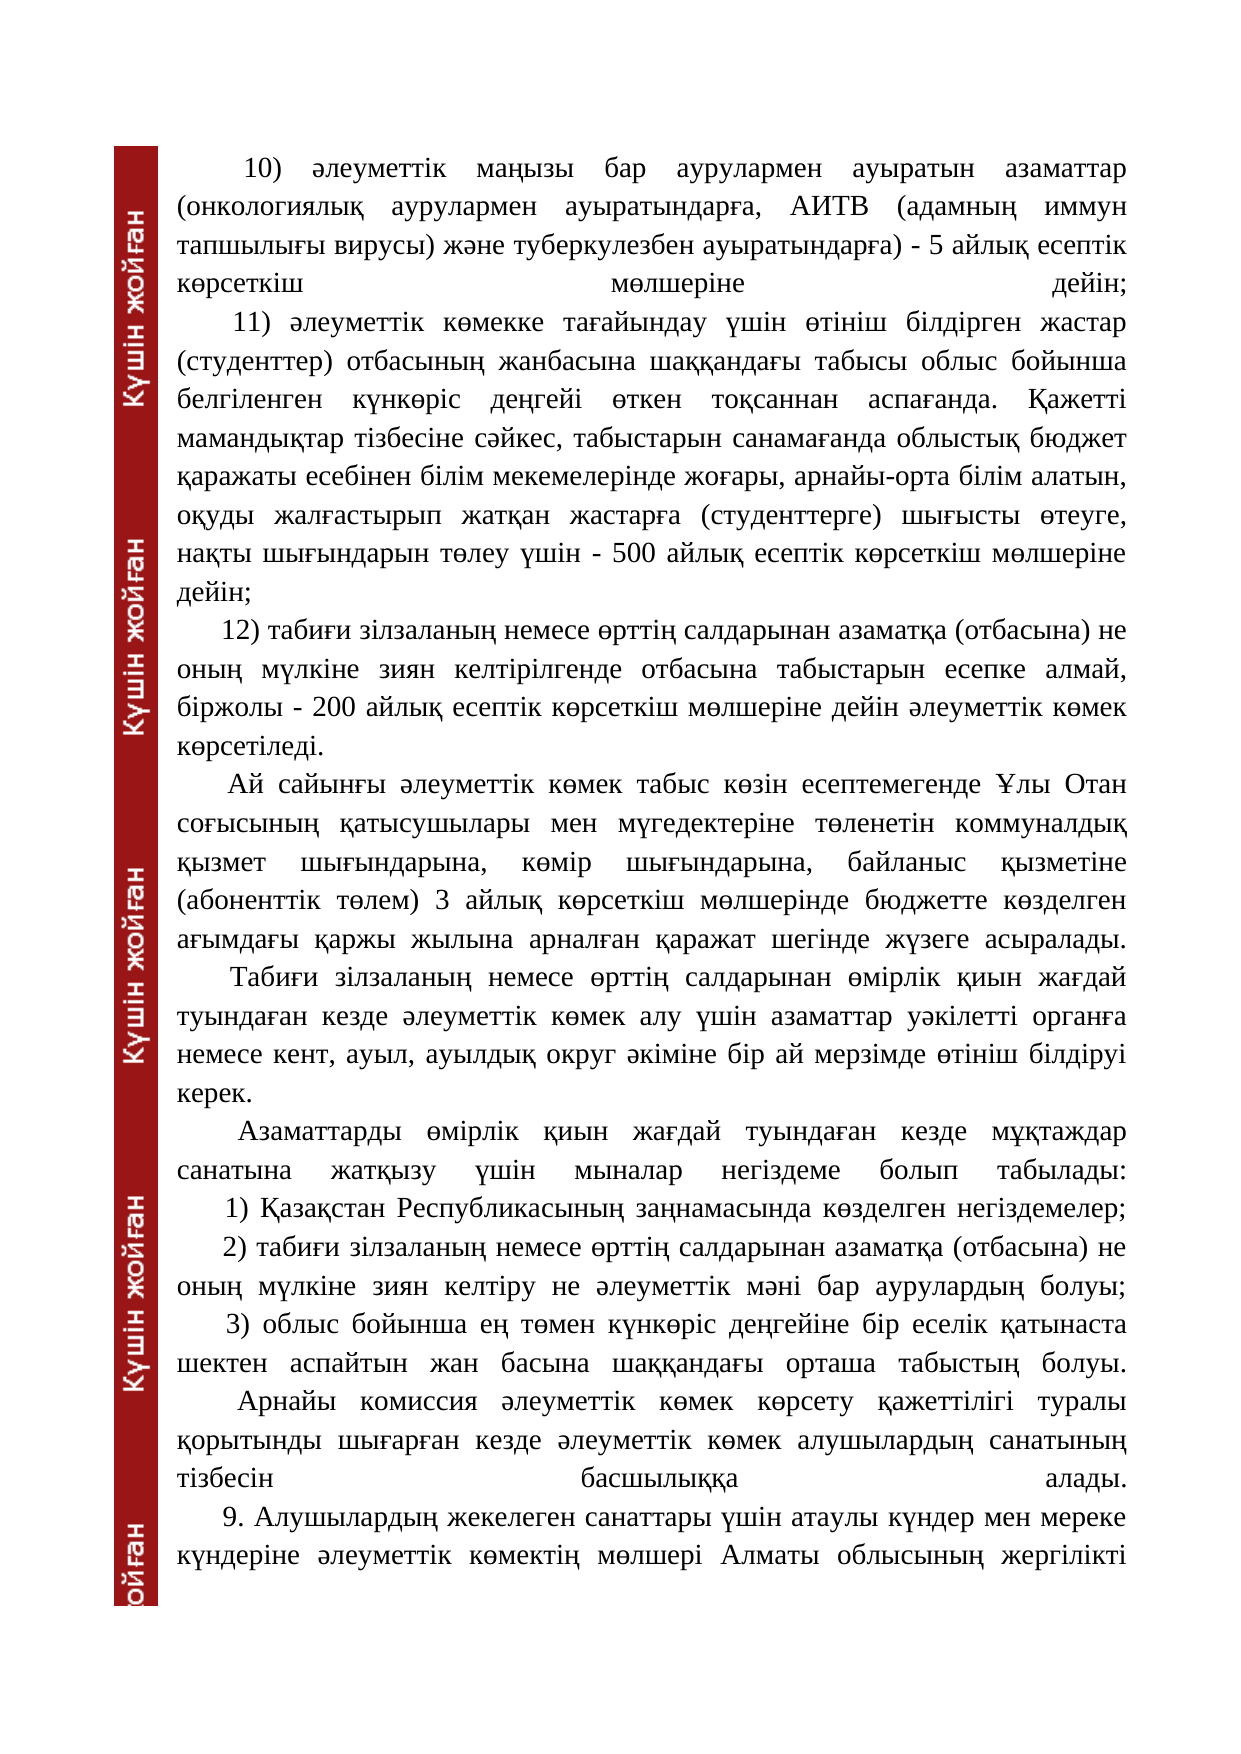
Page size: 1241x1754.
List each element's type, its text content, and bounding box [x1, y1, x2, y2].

picture [114, 146, 158, 150]
picture [114, 1571, 158, 1606]
